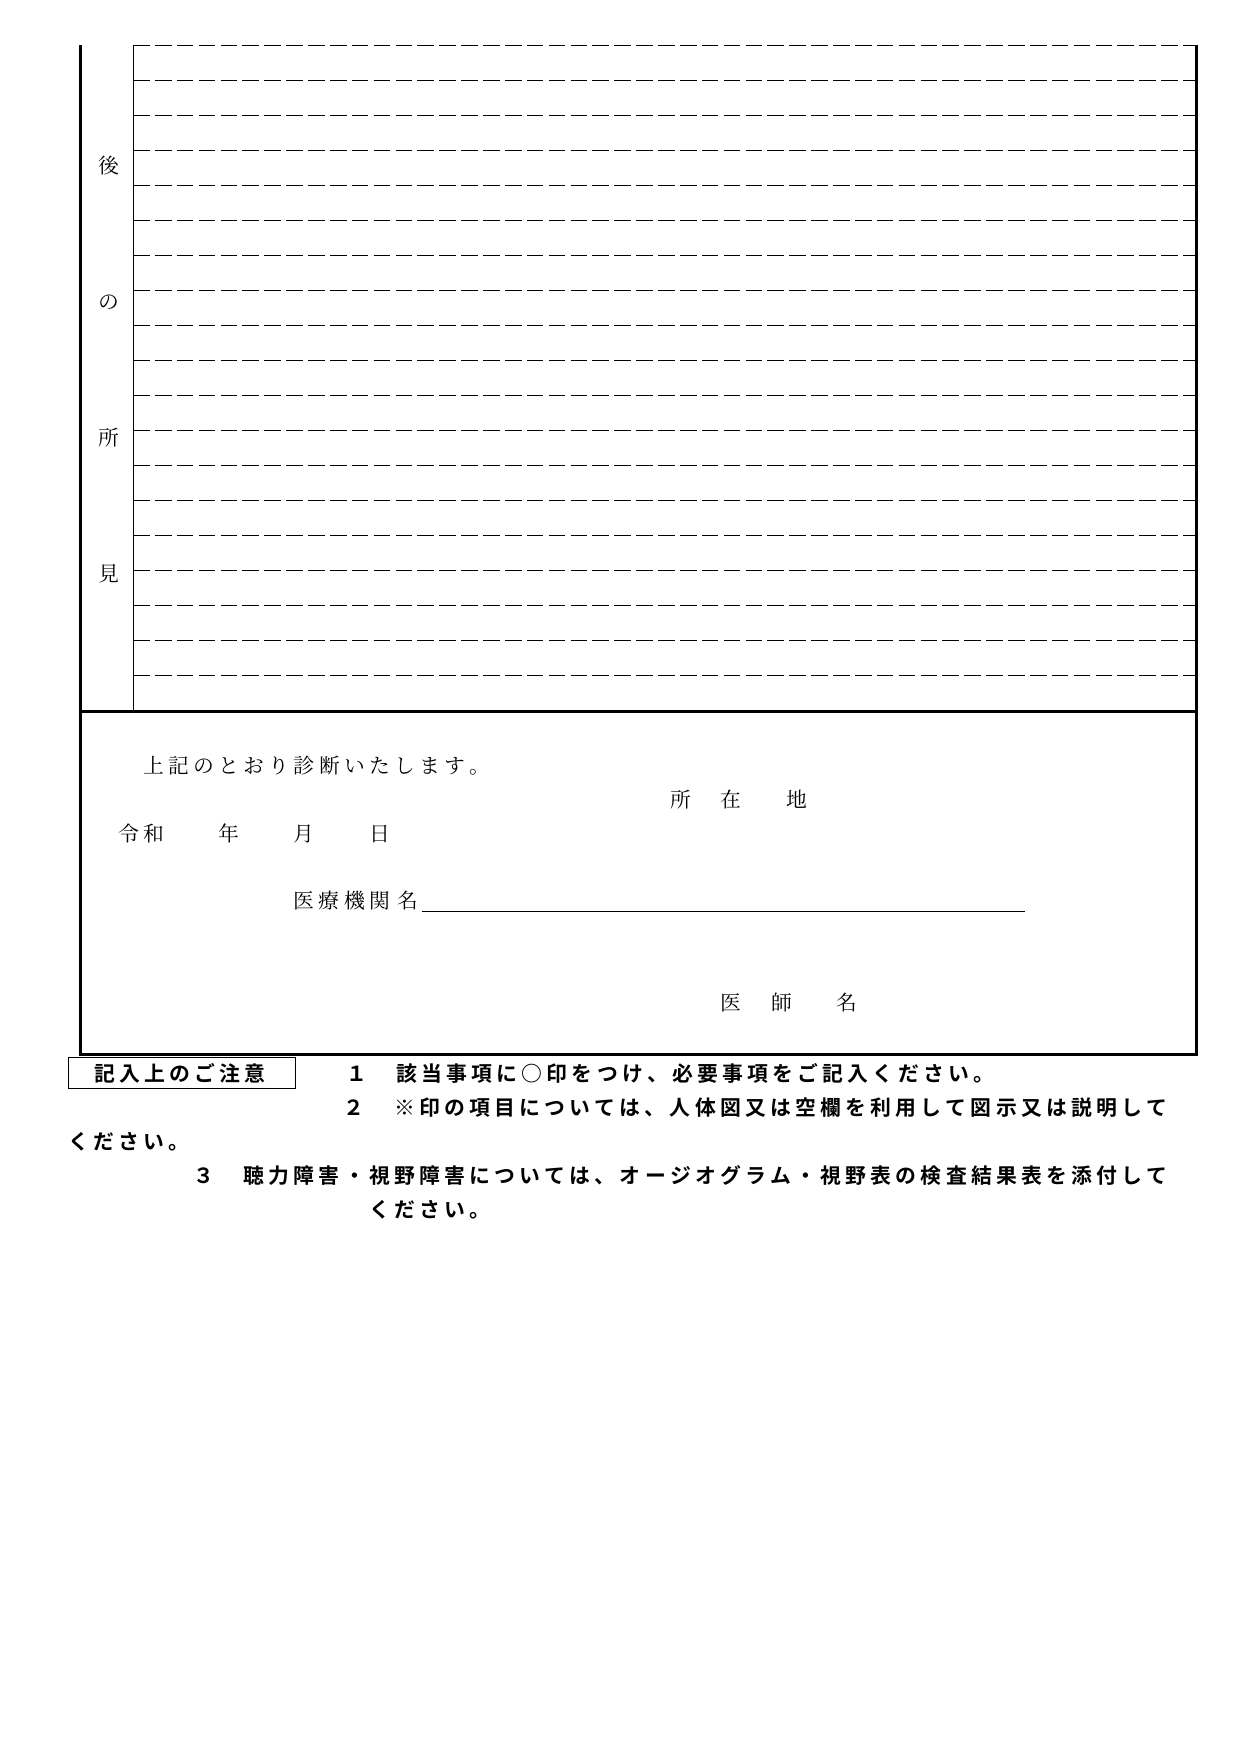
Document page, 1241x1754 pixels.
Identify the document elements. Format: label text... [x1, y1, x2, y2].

table_cell [134, 570, 1195, 605]
table_cell [134, 395, 1195, 430]
table_cell [134, 255, 1195, 290]
table_cell [134, 150, 1195, 185]
table_cell [134, 45, 1195, 80]
text ２ ※印の項目については、人体図又は空欄を利用して図示又は説明してください。 [68, 1090, 1172, 1158]
table_cell [134, 185, 1195, 220]
table_cell [134, 80, 1195, 115]
table_cell [134, 465, 1195, 500]
table_cell [134, 220, 1195, 255]
table_cell [134, 535, 1195, 570]
text ３ 聴力障害・視野障害については、オージオグラム・視野表の検査結果表を添付してください。 [68, 1158, 1172, 1226]
table_cell [134, 605, 1195, 640]
table_cell [134, 360, 1195, 395]
table_cell [134, 640, 1195, 675]
table_cell [134, 115, 1195, 150]
table_cell [134, 675, 1195, 710]
text 記入上のご注意 １ 該当事項に○印をつけ、必要事項をご記入ください。 [68, 1056, 1172, 1090]
table_cell [134, 430, 1195, 465]
table_cell 上記のとおり診断いたします。 所在地 令和 年 月 日 医療機関名 医師名 [82, 713, 1195, 1053]
table_cell [134, 290, 1195, 325]
table_cell [134, 325, 1195, 360]
table_cell [134, 500, 1195, 535]
